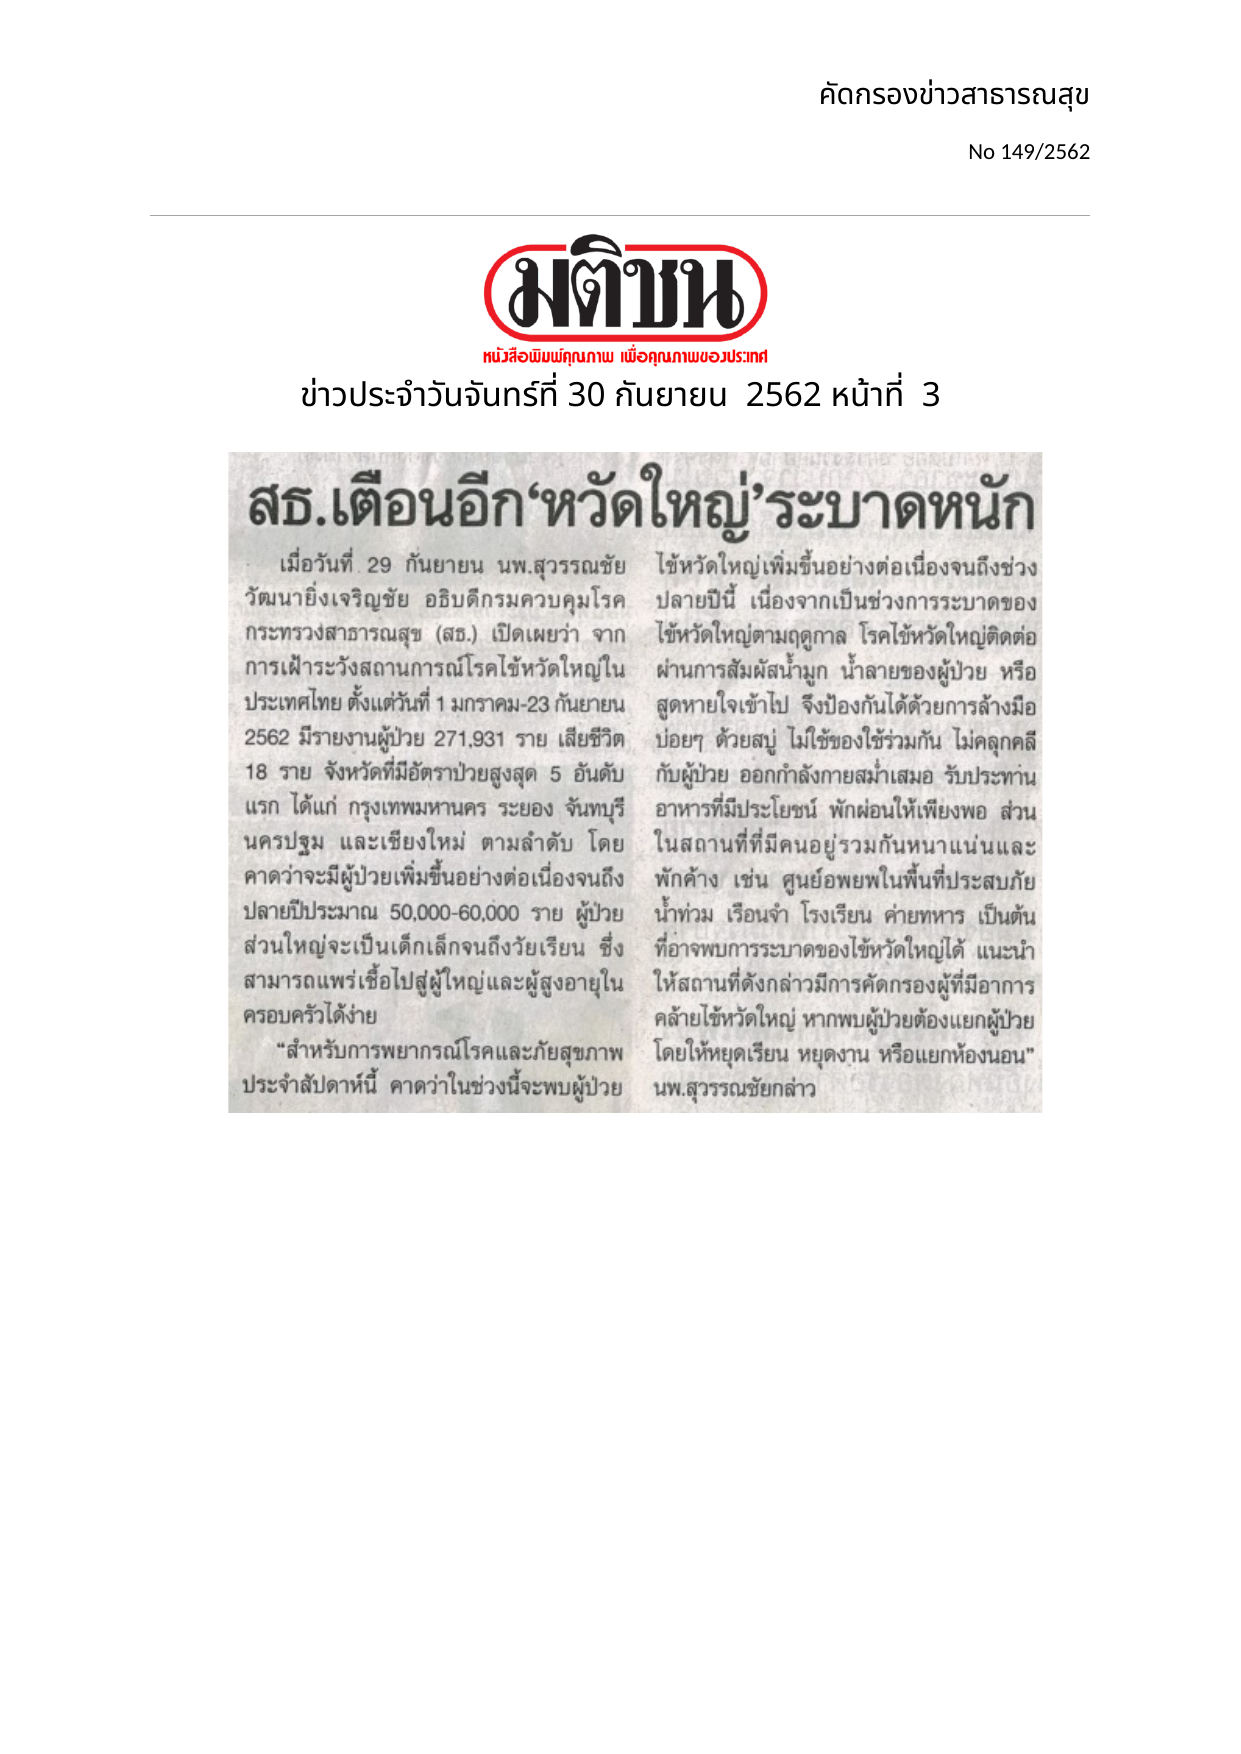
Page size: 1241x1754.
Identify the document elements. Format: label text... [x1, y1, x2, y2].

picture [476, 229, 773, 371]
text ข่าวประจำวันจันทร์ที่ 30 กันยายน 2562 หน้าที่ 3 [150, 370, 1090, 421]
picture [228, 452, 1043, 1113]
